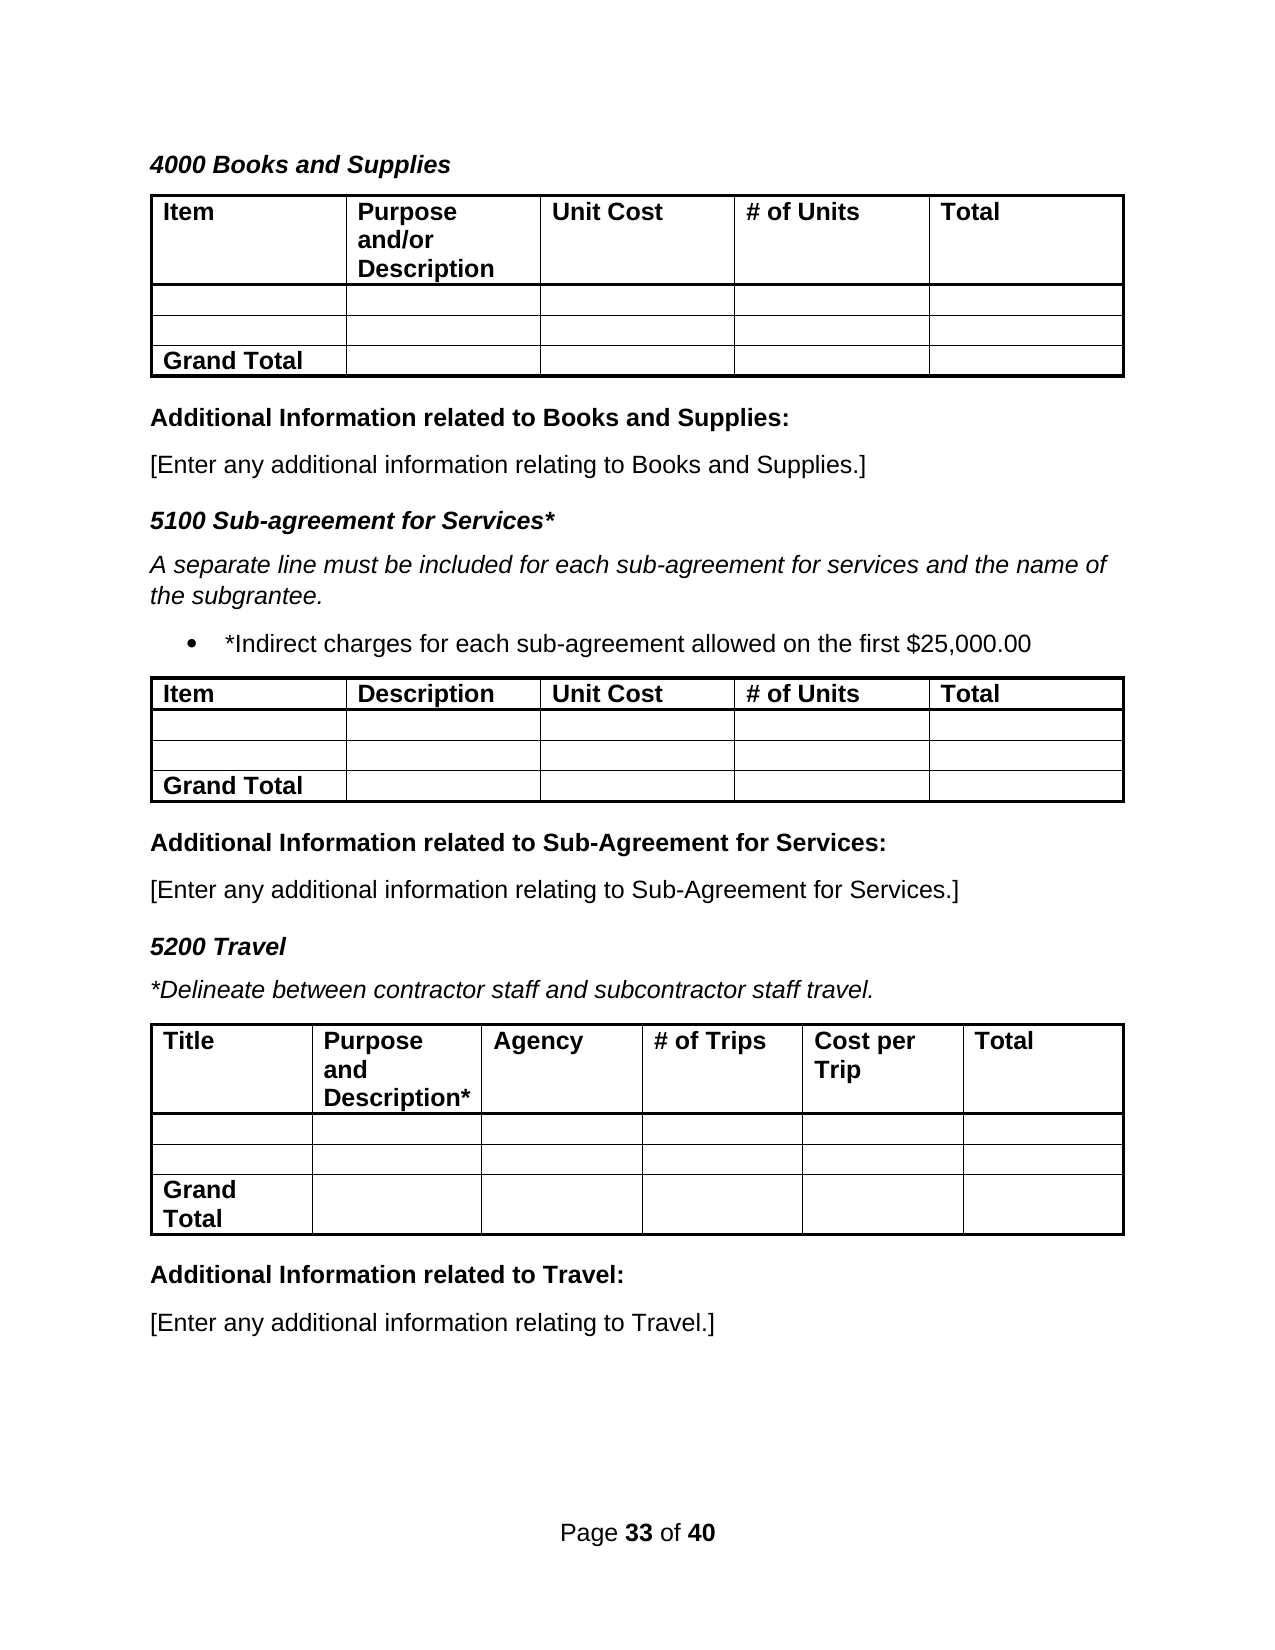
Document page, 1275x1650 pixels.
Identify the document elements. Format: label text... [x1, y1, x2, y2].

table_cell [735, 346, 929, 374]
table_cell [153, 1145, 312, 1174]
text Additional Information related to Travel: [150, 1261, 1125, 1289]
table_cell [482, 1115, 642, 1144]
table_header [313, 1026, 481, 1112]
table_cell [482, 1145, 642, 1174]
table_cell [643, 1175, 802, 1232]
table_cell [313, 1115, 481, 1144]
subtitle 4000 Books and Supplies [150, 150, 1125, 179]
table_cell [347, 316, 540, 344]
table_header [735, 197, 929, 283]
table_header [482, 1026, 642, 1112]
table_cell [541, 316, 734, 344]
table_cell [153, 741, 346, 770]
text [Enter any additional information relating to Travel.] [150, 1308, 1125, 1337]
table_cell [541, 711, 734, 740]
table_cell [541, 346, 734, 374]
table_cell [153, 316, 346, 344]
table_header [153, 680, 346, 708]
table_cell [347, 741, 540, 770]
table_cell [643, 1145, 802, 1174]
list *Indirect charges for each sub-agreement allowed on the first $25,000.00 [187, 628, 1125, 657]
text Additional Information related to Sub-Agreement for Services: [150, 828, 1125, 857]
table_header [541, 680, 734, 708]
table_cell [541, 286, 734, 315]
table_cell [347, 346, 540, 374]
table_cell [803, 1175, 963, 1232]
text *Delineate between contractor staff and subcontractor staff travel. [150, 975, 1125, 1004]
subtitle 5200 Travel [150, 932, 1125, 960]
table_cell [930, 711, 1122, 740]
text Additional Information related to Books and Supplies: [150, 402, 1125, 431]
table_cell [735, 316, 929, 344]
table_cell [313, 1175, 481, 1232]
subtitle 5100 Sub-agreement for Services* [150, 506, 1125, 535]
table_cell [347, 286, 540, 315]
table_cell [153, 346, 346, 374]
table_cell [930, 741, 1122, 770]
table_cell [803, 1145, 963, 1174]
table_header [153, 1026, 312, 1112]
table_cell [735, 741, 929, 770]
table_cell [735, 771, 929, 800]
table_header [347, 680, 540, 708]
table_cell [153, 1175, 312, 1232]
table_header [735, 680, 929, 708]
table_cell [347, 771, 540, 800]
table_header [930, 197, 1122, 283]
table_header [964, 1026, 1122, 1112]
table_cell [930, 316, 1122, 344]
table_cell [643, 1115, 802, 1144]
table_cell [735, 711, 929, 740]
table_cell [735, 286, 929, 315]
text A separate line must be included for each sub-agreement for services and the name of the subgrantee. [150, 550, 1125, 609]
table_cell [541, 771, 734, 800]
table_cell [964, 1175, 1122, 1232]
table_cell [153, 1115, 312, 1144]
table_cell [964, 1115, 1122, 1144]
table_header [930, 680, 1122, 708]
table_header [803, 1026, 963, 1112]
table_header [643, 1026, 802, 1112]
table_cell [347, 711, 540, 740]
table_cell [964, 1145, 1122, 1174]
text [Enter any additional information relating to Books and Supplies.] [150, 450, 1125, 479]
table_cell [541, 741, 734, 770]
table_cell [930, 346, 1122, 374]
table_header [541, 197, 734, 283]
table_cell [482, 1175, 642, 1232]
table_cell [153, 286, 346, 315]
text [Enter any additional information relating to Sub-Agreement for Services.] [150, 876, 1125, 904]
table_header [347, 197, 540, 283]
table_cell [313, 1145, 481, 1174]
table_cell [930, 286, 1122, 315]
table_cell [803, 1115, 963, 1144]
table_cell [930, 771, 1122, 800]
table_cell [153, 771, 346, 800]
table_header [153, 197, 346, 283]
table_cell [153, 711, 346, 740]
